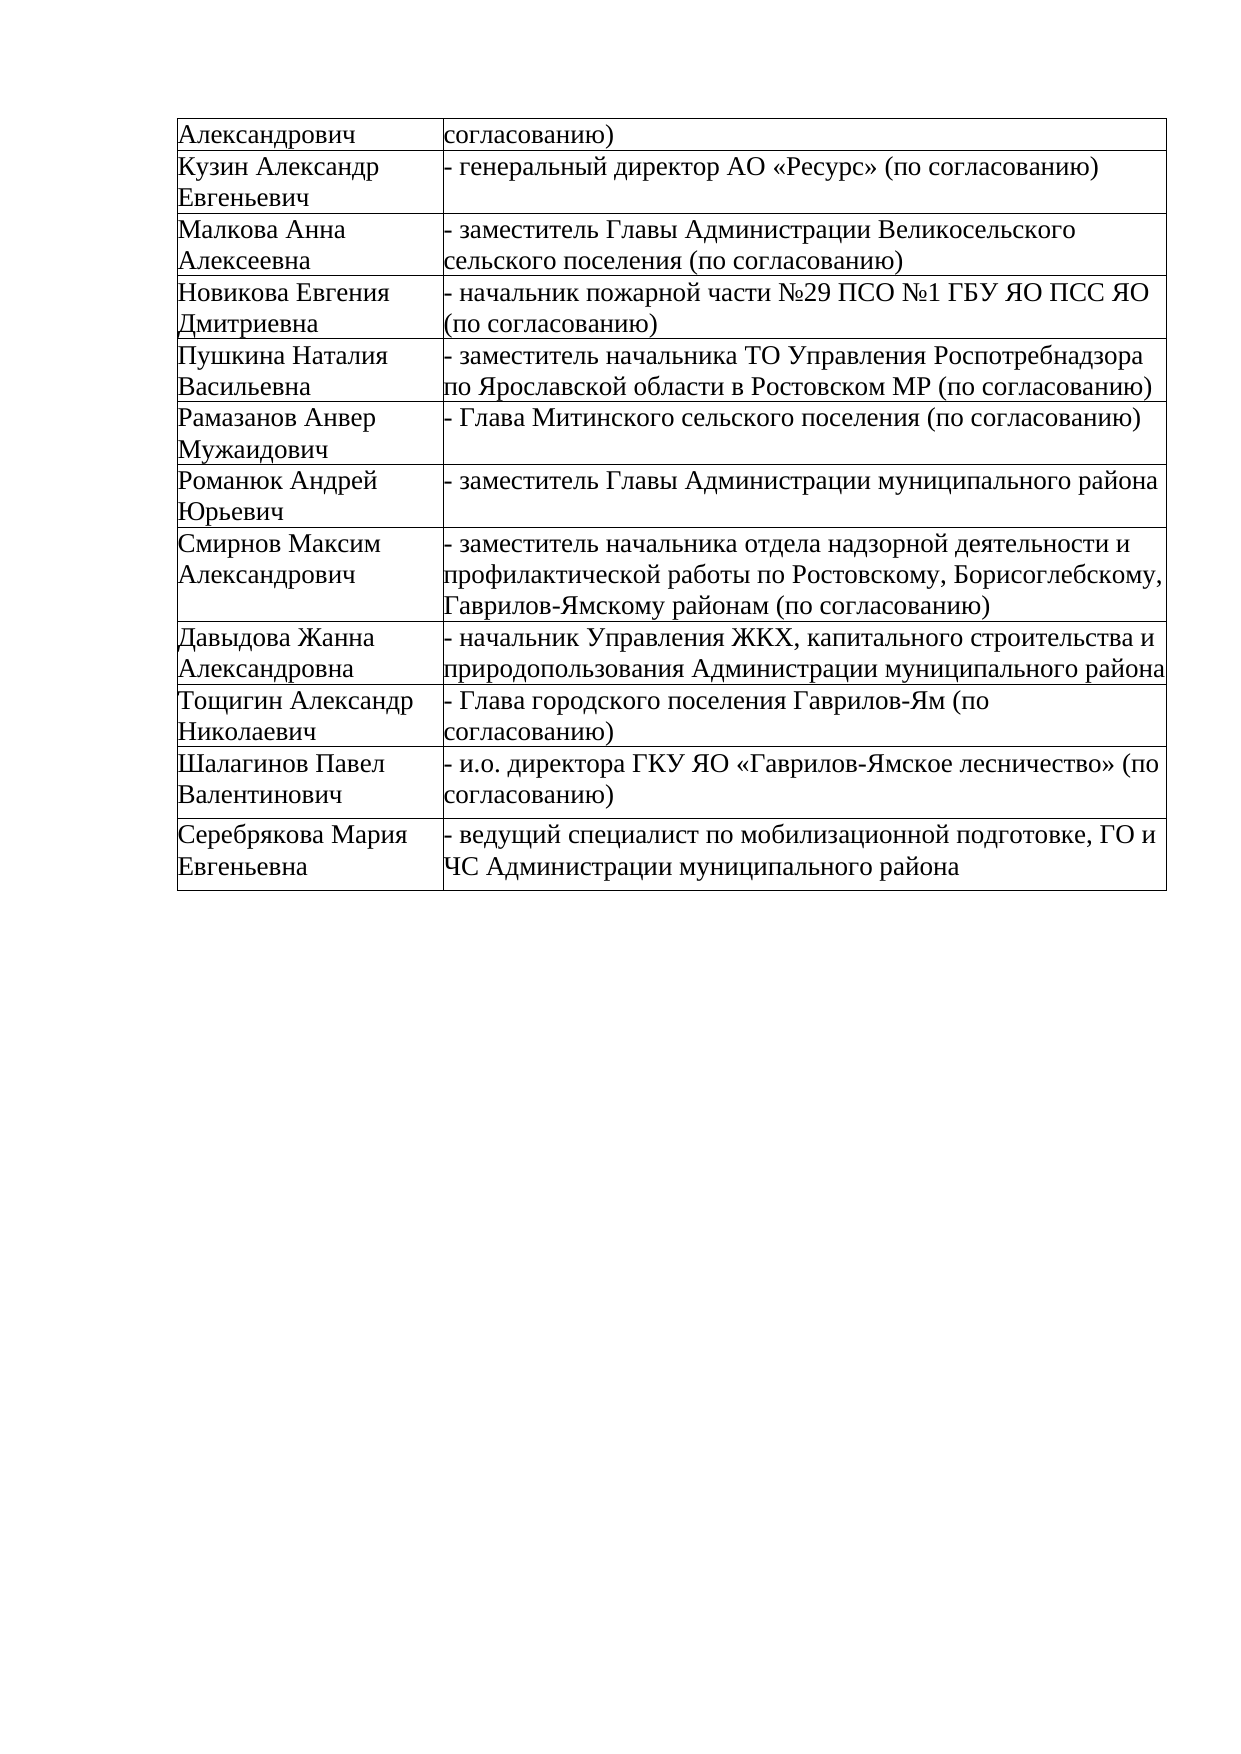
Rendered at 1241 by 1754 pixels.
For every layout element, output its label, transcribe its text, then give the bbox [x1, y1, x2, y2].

table_cell - Глава городского поселения Гаврилов-Ям (по согласованию) [444, 685, 1166, 746]
table_cell - ведущий специалист по мобилизационной подготовке, ГО и ЧС Администрации муниципального района [444, 819, 1166, 890]
table_cell Новикова Евгения Дмитриевна [178, 276, 443, 338]
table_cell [178, 119, 443, 150]
table_cell - генеральный директор АО «Ресурс» (по согласованию) [444, 151, 1166, 213]
table_cell - заместитель начальника ТО Управления Роспотребнадзора по Ярославской области в Ростовском MP (по согласованию) [444, 339, 1166, 401]
table_cell - и.о. директора ГКУ ЯО «Гаврилов-Ямское лесничество» (по согласованию) [444, 747, 1166, 818]
table_cell - заместитель Главы Администрации Великосельского сельского поселения (по согласованию) [444, 214, 1166, 275]
table_cell - заместитель Главы Администрации муниципального района [444, 465, 1166, 527]
table_cell Кузин Александр Евгеньевич [178, 151, 443, 213]
table_cell Рамазанов Анвер Мужаидович [178, 402, 443, 464]
table_cell Тощигин Александр Николаевич [178, 685, 443, 746]
table_cell Романюк Андрей Юрьевич [178, 465, 443, 527]
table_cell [444, 119, 1166, 150]
table_cell Малкова Анна Алексеевна [178, 214, 443, 275]
table_cell - начальник Управления ЖКХ, капитального строительства и природопользования Администрации муниципального района [444, 622, 1166, 683]
table_cell Смирнов Максим Александрович [178, 528, 443, 621]
table_cell Пушкина Наталия Васильевна [178, 339, 443, 401]
table_cell Давыдова Жанна Александровна [178, 622, 443, 683]
table_cell Шалагинов Павел Валентинович [178, 747, 443, 818]
table_cell Серебрякова Мария Евгеньевна [178, 819, 443, 890]
table_cell - заместитель начальника отдела надзорной деятельности и профилактической работы по Ростовскому, Борисоглебскому, Гаврилов-Ямскому районам (по согласованию) [444, 528, 1166, 621]
table_cell - Глава Митинского сельского поселения (по согласованию) [444, 402, 1166, 464]
table_cell - начальник пожарной части №29 ПСО №1 ГБУ ЯО ПСС ЯО (по согласованию) [444, 276, 1166, 338]
